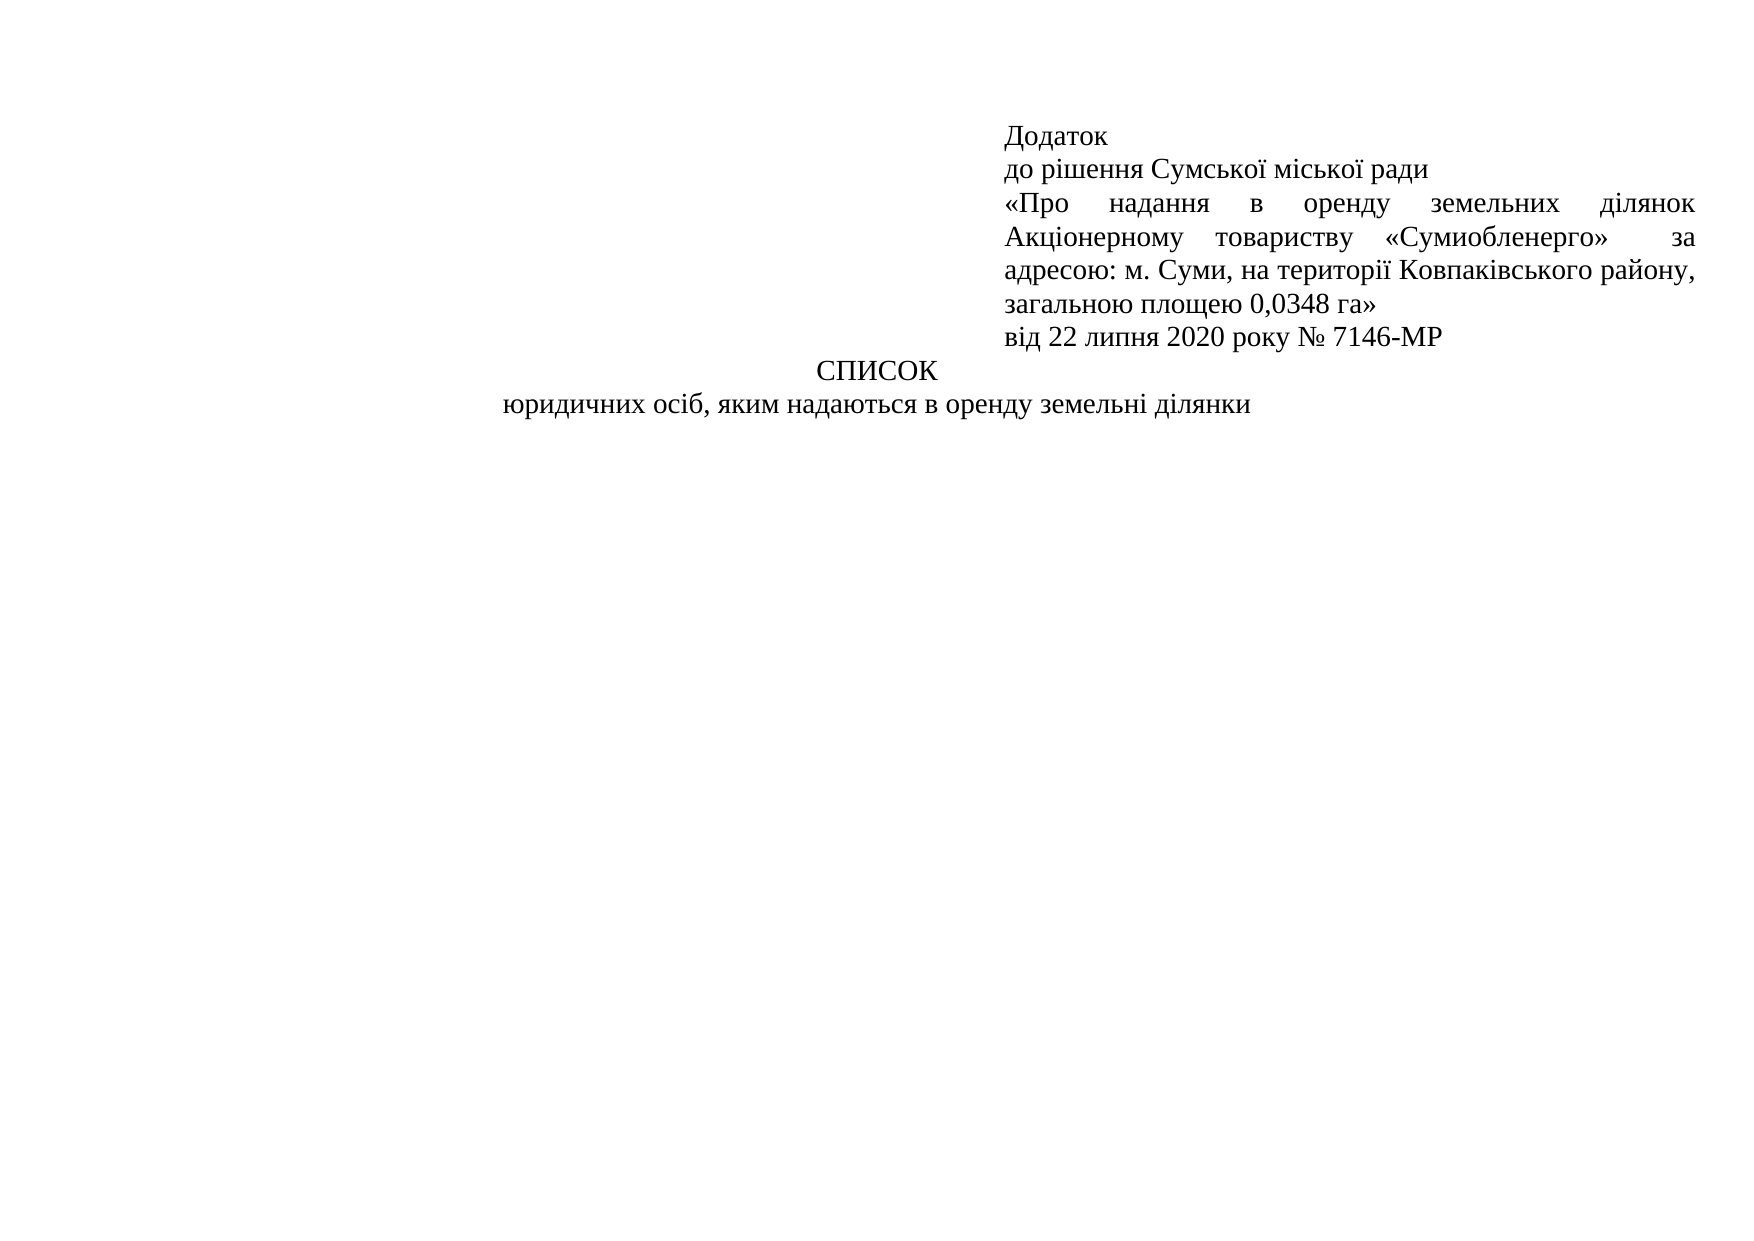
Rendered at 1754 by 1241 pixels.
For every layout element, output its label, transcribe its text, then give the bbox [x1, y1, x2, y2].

text від 22 липня 2020 року № 7146-МР [1004, 319, 1696, 353]
text «Про надання в оренду земельних ділянок Акціонерному товариству «Сумиобленерго» за адресою: м. Суми, на території Ковпаківського району, загальною площею 0,0348 га» [1004, 185, 1696, 319]
text СПИСОК [59, 353, 1695, 386]
text Додаток [1004, 118, 1695, 152]
text до рішення Сумської міської ради [1004, 152, 1696, 185]
text юридичних осіб, яким надаються в оренду земельні ділянки [59, 386, 1695, 420]
